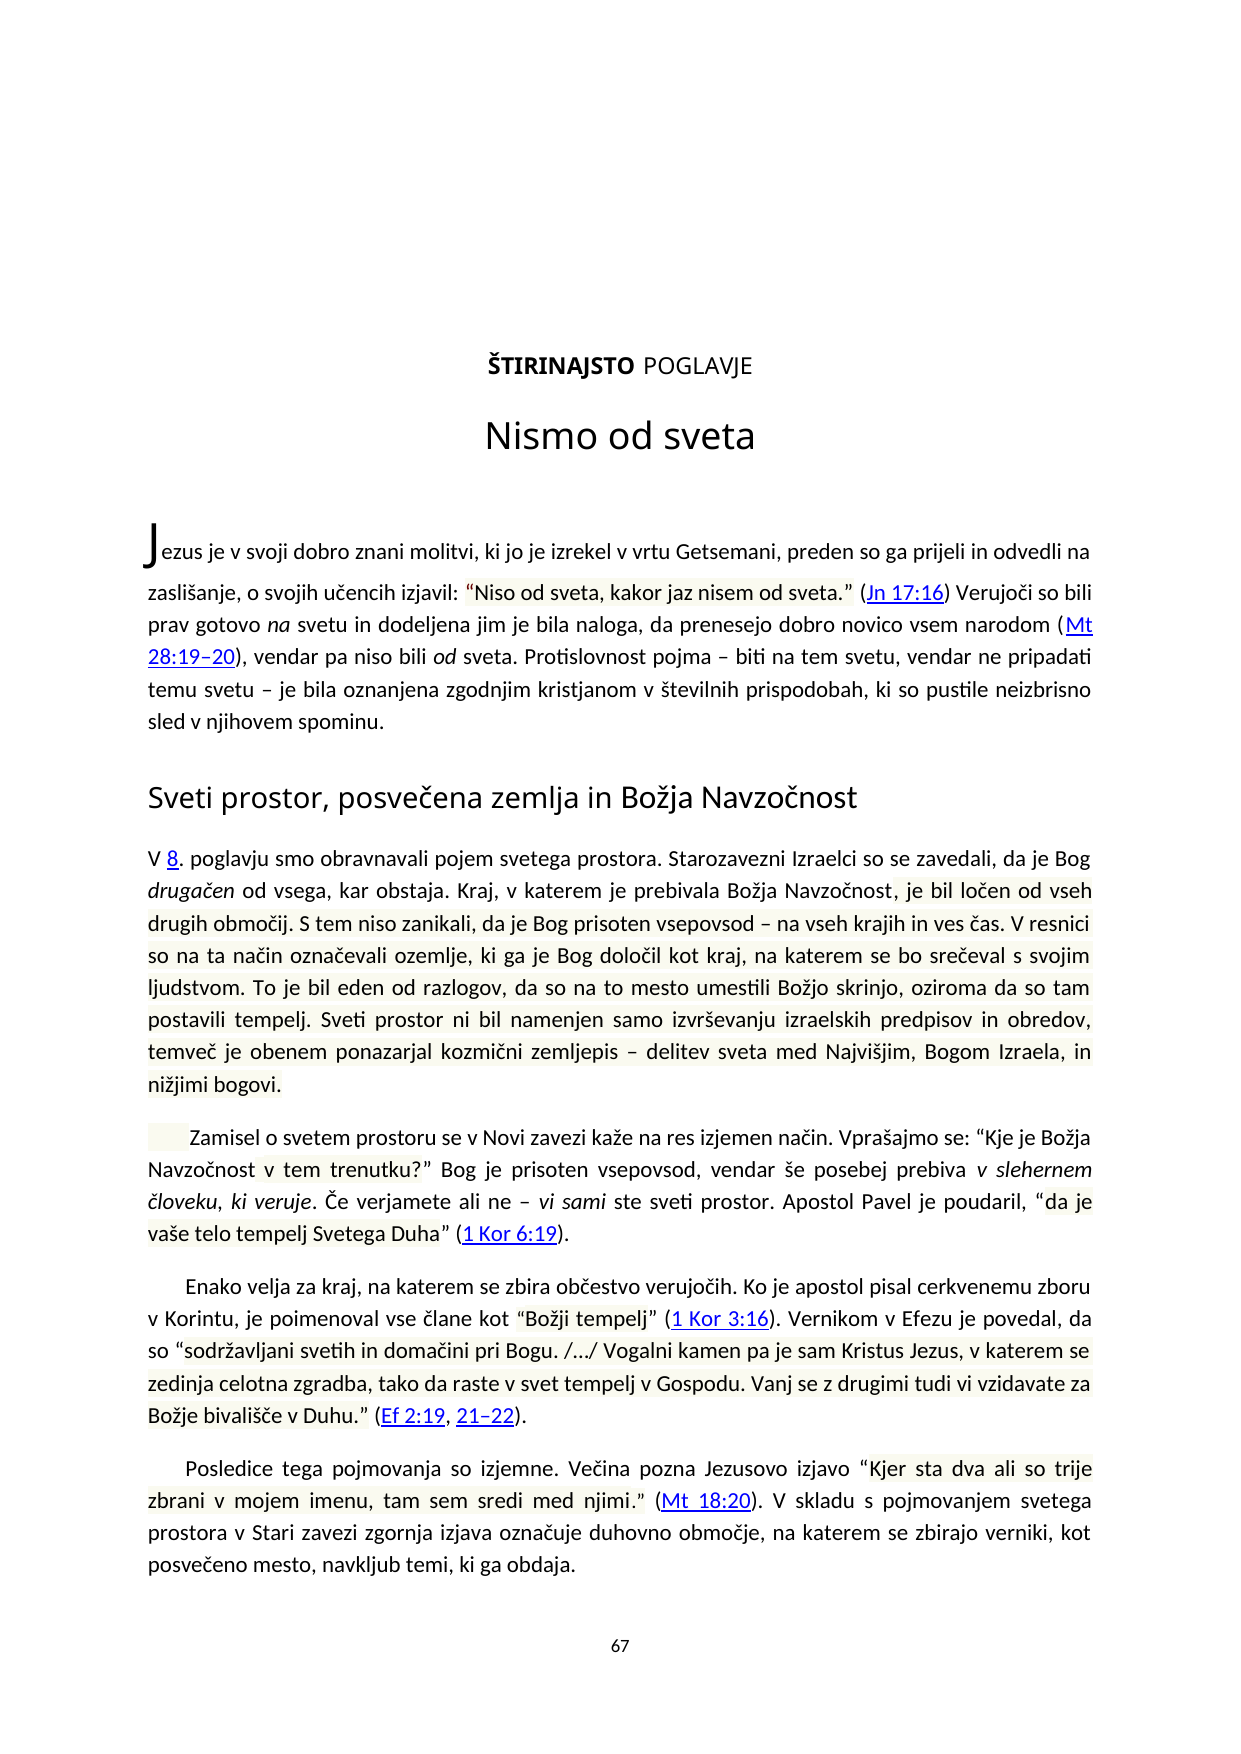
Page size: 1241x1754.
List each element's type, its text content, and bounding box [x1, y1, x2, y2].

text štirinajsto poglavje [148, 343, 1093, 383]
text Enako velja za kraj, na katerem se zbira občestvo verujočih. Ko je apostol pisal cerkvenemu zboru v Korintu, je poimenoval vse člane kot “Božji tempelj” (1 Kor 3:16). Vernikom v Efezu je povedal, da so “sodržavljani svetih in domačini pri Bogu. /…/ Vogalni kamen pa je sam Kristus Jezus, v katerem se zedinja celotna zgradba, tako da raste v svet tempelj v Gospodu. Vanj se z drugimi tudi vi vzidavate za Božje bivališče v Duhu.” (Ef 2:19, 21–22). [148, 1397, 1093, 1429]
text Sveti prostor, posvečena zemlja in Božja Navzočnost [148, 777, 1093, 817]
text V 8. poglavju smo obravnavali pojem svetega prostora. Starozavezni Izraelci so se zavedali, da je Bog drugačen od vsega, kar obstaja. Kraj, v katerem je prebivala Božja Navzočnost, je bil ločen od vseh drugih območij. S tem niso zanikali, da je Bog prisoten vsepovsod – na vseh krajih in ves čas. V resnici so na ta način označevali ozemlje, ki ga je Bog določil kot kraj, na katerem se bo srečeval s svojim ljudstvom. To je bil eden od razlogov, da so na to mesto umestili Božjo skrinjo, oziroma da so tam postavili tempelj. Sveti prostor ni bil namenjen samo izvrševanju izraelskih predpisov in obredov, temveč je obenem ponazarjal kozmični zemljepis – delitev sveta med Najvišjim, Bogom Izraela, in nižjimi bogovi. [148, 844, 1093, 909]
text Zamisel o svetem prostoru se v Novi zavezi kaže na res izjemen način. Vprašajmo se: “Kje je Božja Navzočnost v tem trenutku?” Bog je prisoten vsepovsod, vendar še posebej prebiva v slehernem človeku, ki veruje. Če verjamete ali ne – vi sami ste sveti prostor. Apostol Pavel je poudaril, “da je vaše telo tempelj Svetega Duha” (1 Kor 6:19). [148, 1123, 1093, 1247]
text Jezus je v svoji dobro znani molitvi, ki jo je izrekel v vrtu Getsemani, preden so ga prijeli in odvedli na zaslišanje, o svojih učencih izjavil: “Niso od sveta, kakor jaz nisem od sveta.” (Jn 17:16) Verujoči so bili prav gotovo na svetu in dodeljena jim je bila naloga, da prenesejo dobro novico vsem narodom (Mt 28:19–20), vendar pa niso bili od sveta. Protislovnost pojma – biti na tem svetu, vendar ne pripadati temu svetu – je bila oznanjena zgodnjim kristjanom v številnih prispodobah, ki so pustile neizbrisno sled v njihovem spominu. [148, 506, 1093, 735]
text Posledice tega pojmovanja so izjemne. Večina pozna Jezusovo izjavo “Kjer sta dva ali so trije zbrani v mojem imenu, tam sem sredi med njimi.” (Mt 18:20). V skladu s pojmovanjem svetega prostora v Stari zavezi zgornja izjava označuje duhovno območje, na katerem se zbirajo verniki, kot posvečeno mesto, navkljub temi, ki ga obdaja. [148, 1454, 1093, 1579]
text Nismo od sveta [148, 410, 1093, 461]
text Enako velja za kraj, na katerem se zbira občestvo verujočih. Ko je apostol pisal cerkvenemu zboru v Korintu, je poimenoval vse člane kot “Božji tempelj” (1 Kor 3:16). Vernikom v Efezu je povedal, da so “sodržavljani svetih in domačini pri Bogu. /…/ Vogalni kamen pa je sam Kristus Jezus, v katerem se zedinja celotna zgradba, tako da raste v svet tempelj v Gospodu. Vanj se z drugimi tudi vi vzidavate za Božje bivališče v Duhu.” (Ef 2:19, 21–22). [148, 1272, 1093, 1369]
